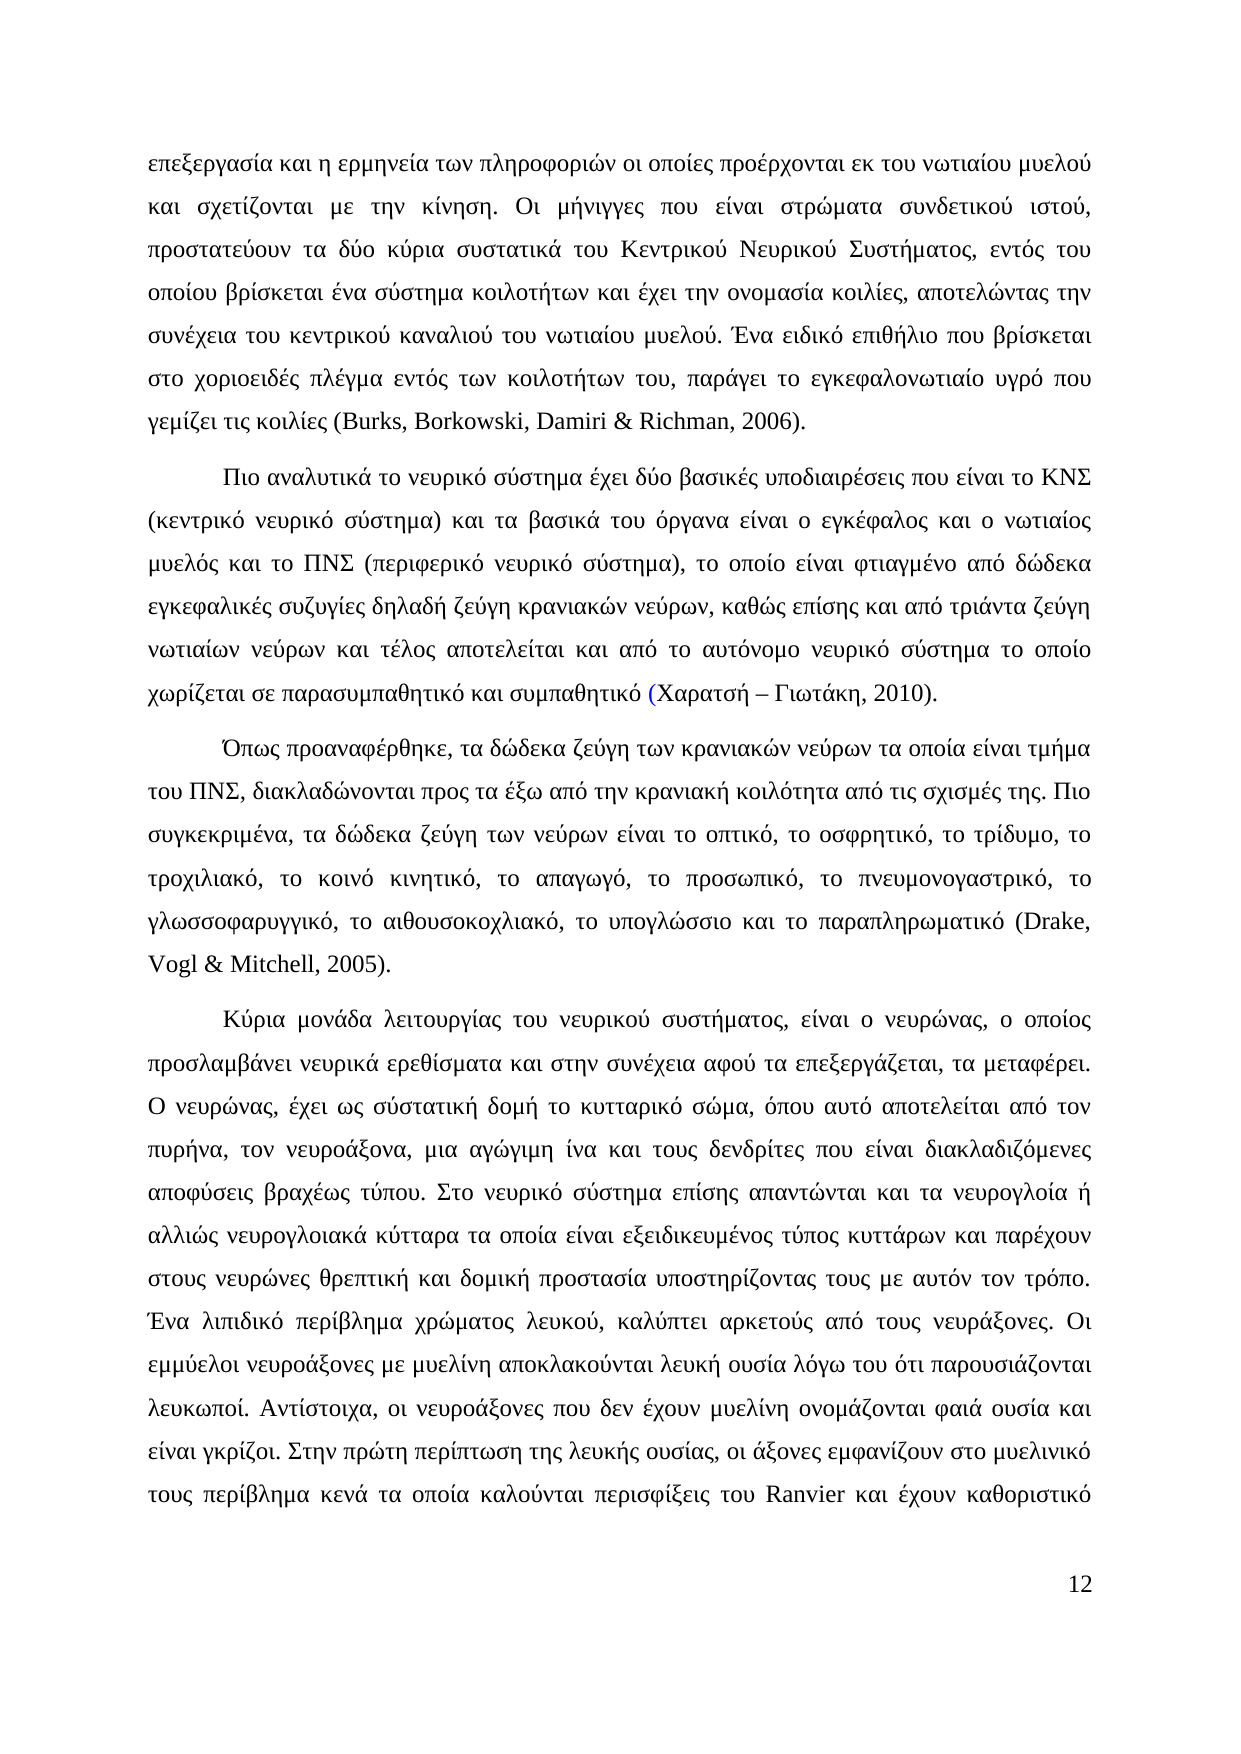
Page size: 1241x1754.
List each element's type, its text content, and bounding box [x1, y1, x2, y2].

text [148, 1004, 1092, 1508]
text Όπως προαναφέρθηκε, τα δώδεκα ζεύγη των κρανιακών νεύρων τα οποία είναι τμήμα του ΠΝΣ, διακλαδώνονται προς τα έξω από την κρανιακή κοιλότητα από τις σχισμές της. Πιο συγκεκριμένα, τα δώδεκα ζεύγη των νεύρων είναι το οπτικό, το οσφρητικό, το τρίδυμο, το τροχιλιακό, το κοινό κινητικό, το απαγωγό, το προσωπικό, το πνευμονογαστρικό, το γλωσσοφαρυγγικό, το αιθουσοκοχλιακό, το υπογλώσσιο και το παραπληρωματικό (Drake, Vogl & Mitchell, 2005). [148, 733, 1092, 978]
text Πιο αναλυτικά το νευρικό σύστημα έχει δύο βασικές υποδιαιρέσεις που είναι το ΚΝΣ (κεντρικό νευρικό σύστημα) και τα βασικά του όργανα είναι ο εγκέφαλος και ο νωτιαίος μυελός και το ΠΝΣ (περιφερικό νευρικό σύστημα), το οποίο είναι φτιαγμένο από δώδεκα εγκεφαλικές συζυγίες δηλαδή ζεύγη κρανιακών νεύρων, καθώς επίσης και από τριάντα ζεύγη νωτιαίων νεύρων και τέλος αποτελείται και από το αυτόνομο νευρικό σύστημα το οποίο χωρίζεται σε παρασυμπαθητικό και συμπαθητικό (Χαρατσή – Γιωτάκη, 2010). [148, 462, 1092, 706]
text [148, 148, 1092, 435]
